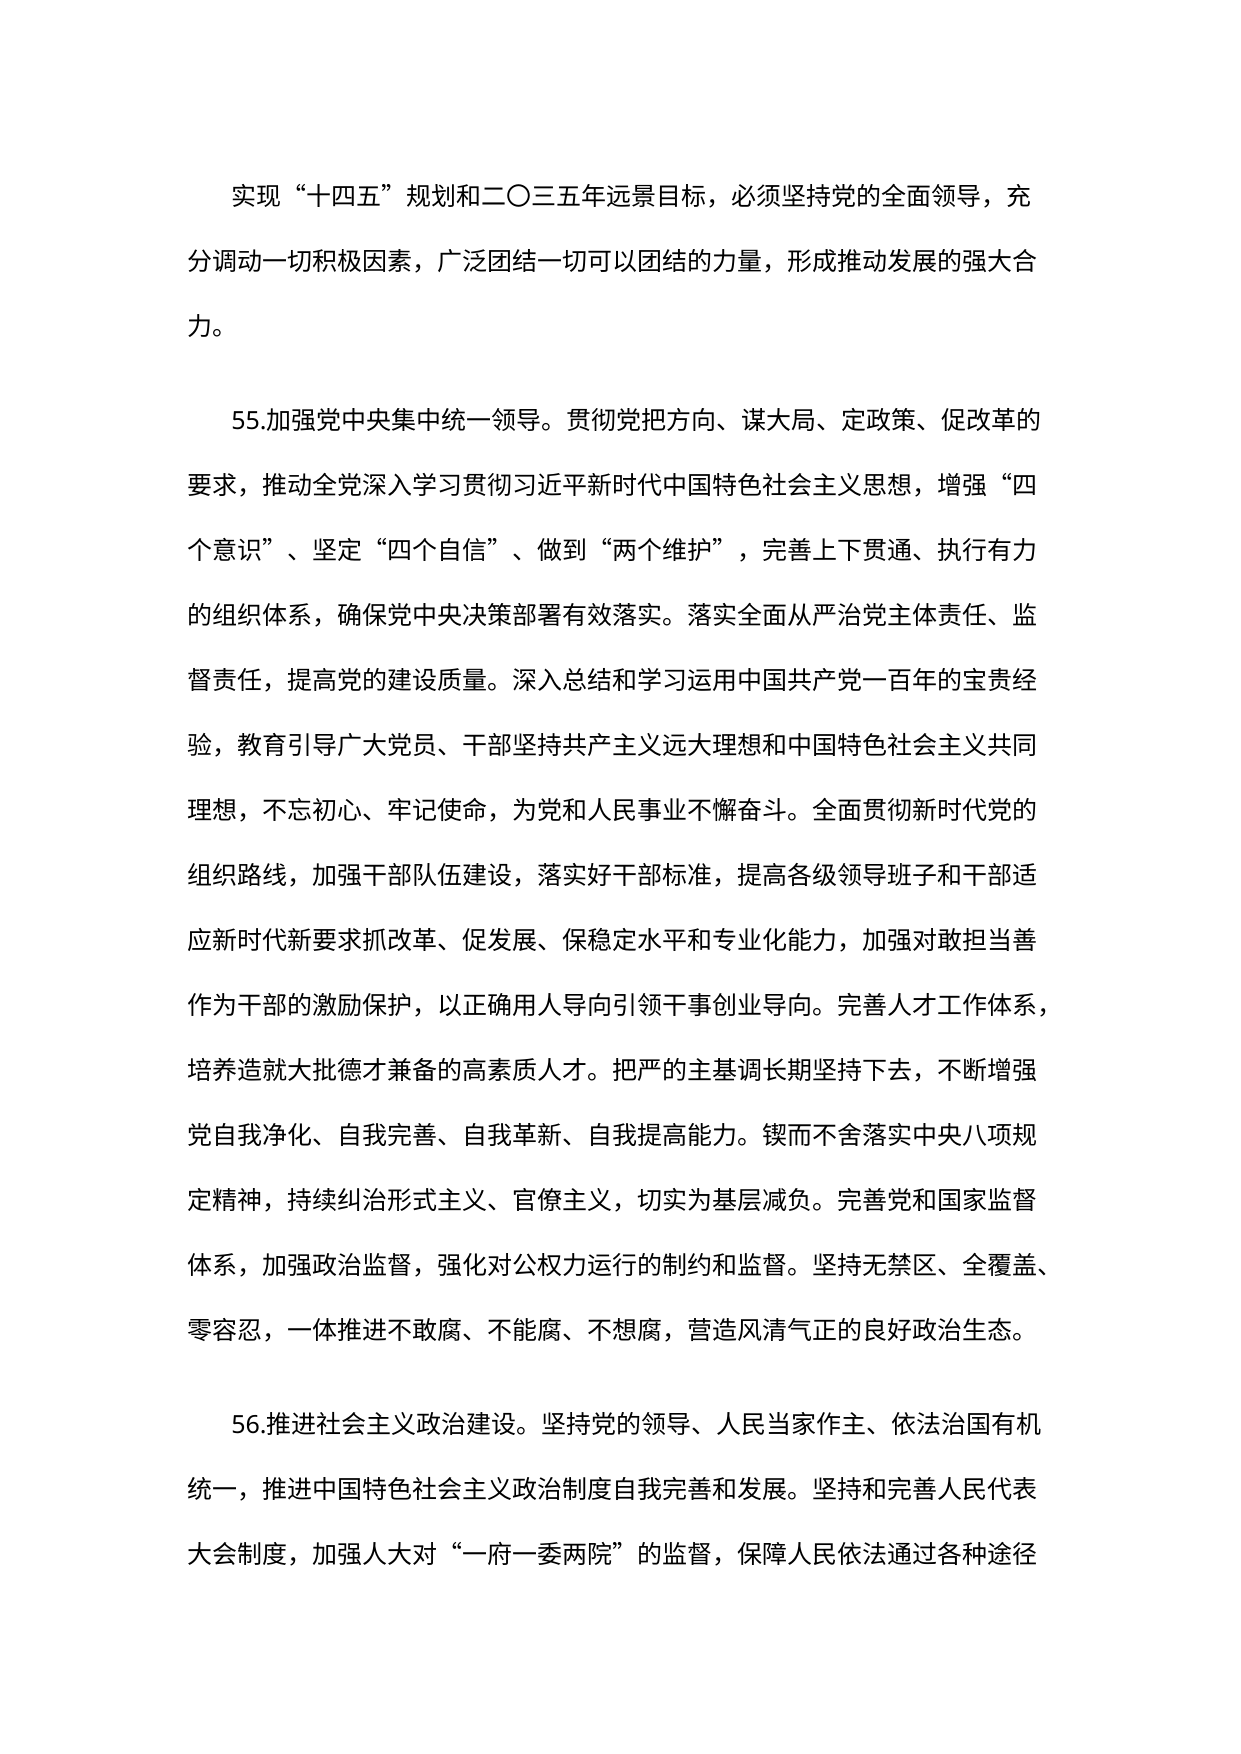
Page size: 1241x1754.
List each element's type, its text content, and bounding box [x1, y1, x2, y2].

text 55.加强党中央集中统一领导。贯彻党把方向、谋大局、定政策、促改革的要求，推动全党深入学习贯彻习近平新时代中国特色社会主义思想，增强“四个意识”、坚定“四个自信”、做到“两个维护”，完善上下贯通、执行有力的组织体系，确保党中央决策部署有效落实。落实全面从严治党主体责任、监督责任，提高党的建设质量。深入总结和学习运用中国共产党一百年的宝贵经验，教育引导广大党员、干部坚持共产主义远大理想和中国特色社会主义共同理想，不忘初心、牢记使命，为党和人民事业不懈奋斗。全面贯彻新时代党的组织路线，加强干部队伍建设，落实好干部标准，提高各级领导班子和干部适应新时代新要求抓改革、促发展、保稳定水平和专业化能力，加强对敢担当善作为干部的激励保护，以正确用人导向引领干事创业导向。完善人才工作体系，培养造就大批德才兼备的高素质人才。把严的主基调长期坚持下去，不断增强党自我净化、自我完善、自我革新、自我提高能力。锲而不舍落实中央八项规定精神，持续纠治形式主义、官僚主义，切实为基层减负。完善党和国家监督体系，加强政治监督，强化对公权力运行的制约和监督。坚持无禁区、全覆盖、零容忍，一体推进不敢腐、不能腐、不想腐，营造风清气正的良好政治生态。 [187, 386, 1053, 1361]
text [187, 1390, 1053, 1585]
text 实现“十四五”规划和二〇三五年远景目标，必须坚持党的全面领导，充分调动一切积极因素，广泛团结一切可以团结的力量，形成推动发展的强大合力。 [187, 162, 1053, 357]
